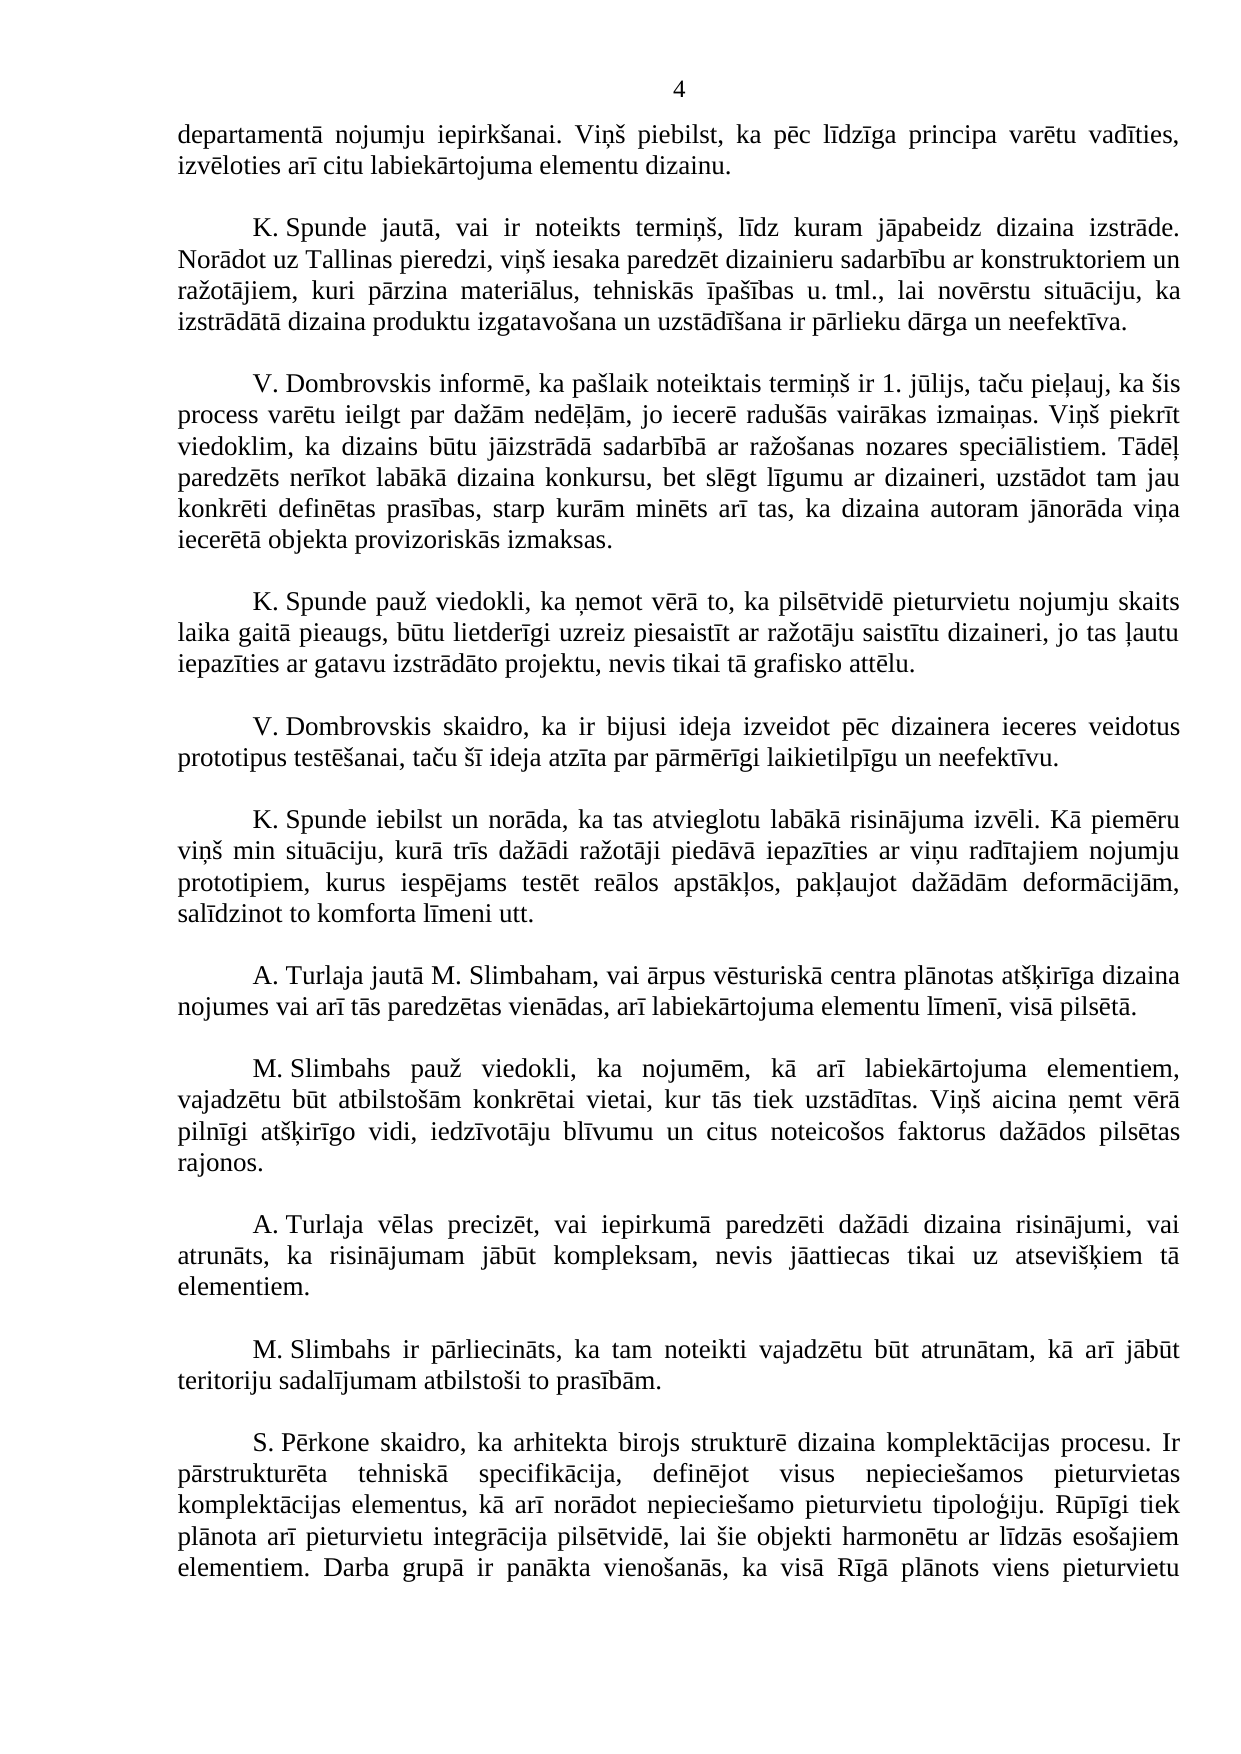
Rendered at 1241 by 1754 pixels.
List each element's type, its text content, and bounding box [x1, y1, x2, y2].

text V. Dombrovskis skaidro, ka ir bijusi ideja izveidot pēc dizainera ieceres veidotus prototipus testēšanai, taču šī ideja atzīta par pārmērīgi laikietilpīgu un neefektīvu. [177, 710, 1181, 772]
text K. Spunde jautā, vai ir noteikts termiņš, līdz kuram jāpabeidz dizaina izstrāde. Norādot uz Tallinas pieredzi, viņš iesaka paredzēt dizainieru sadarbību ar konstruktoriem un ražotājiem, kuri pārzina materiālus, tehniskās īpašības u. tml., lai novērstu situāciju, ka izstrādātā dizaina produktu izgatavošana un uzstādīšana ir pārlieku dārga un neefektīva. [177, 212, 1181, 336]
text A. Turlaja jautā M. Slimbaham, vai ārpus vēsturiskā centra plānotas atšķirīga dizaina nojumes vai arī tās paredzētas vienādas, arī labiekārtojuma elementu līmenī, visā pilsētā. [177, 959, 1181, 1021]
text V. Dombrovskis informē, ka pašlaik noteiktais termiņš ir 1. jūlijs, taču pieļauj, ka šis process varētu ieilgt par dažām nedēļām, jo iecerē radušās vairākas izmaiņas. Viņš piekrīt viedoklim, ka dizains būtu jāizstrādā sadarbībā ar ražošanas nozares speciālistiem. Tādēļ paredzēts nerīkot labākā dizaina konkursu, bet slēgt līgumu ar dizaineri, uzstādot tam jau konkrēti definētas prasības, starp kurām minēts arī tas, ka dizaina autoram jānorāda viņa iecerētā objekta provizoriskās izmaksas. [177, 367, 1181, 554]
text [177, 1426, 1181, 1582]
text K. Spunde pauž viedokli, ka ņemot vērā to, ka pilsētvidē pieturvietu nojumju skaits laika gaitā pieaugs, būtu lietderīgi uzreiz piesaistīt ar ražotāju saistītu dizaineri, jo tas ļautu iepazīties ar gatavu izstrādāto projektu, nevis tikai tā grafisko attēlu. [177, 585, 1181, 679]
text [177, 118, 1181, 180]
text A. Turlaja vēlas precizēt, vai iepirkumā paredzēti dažādi dizaina risinājumi, vai atrunāts, ka risinājumam jābūt kompleksam, nevis jāattiecas tikai uz atsevišķiem tā elementiem. [177, 1208, 1181, 1302]
text M. Slimbahs pauž viedokli, ka nojumēm, kā arī labiekārtojuma elementiem, vajadzētu būt atbilstošām konkrētai vietai, kur tās tiek uzstādītas. Viņš aicina ņemt vērā pilnīgi atšķirīgo vidi, iedzīvotāju blīvumu un citus noteicošos faktorus dažādos pilsētas rajonos. [177, 1052, 1181, 1177]
text M. Slimbahs ir pārliecināts, ka tam noteikti vajadzētu būt atrunātam, kā arī jābūt teritoriju sadalījumam atbilstoši to prasībām. [177, 1333, 1181, 1395]
text K. Spunde iebilst un norāda, ka tas atvieglotu labākā risinājuma izvēli. Kā piemēru viņš min situāciju, kurā trīs dažādi ražotāji piedāvā iepazīties ar viņu radītajiem nojumju prototipiem, kurus iespējams testēt reālos apstākļos, pakļaujot dažādām deformācijām, salīdzinot to komforta līmeni utt. [177, 803, 1181, 928]
